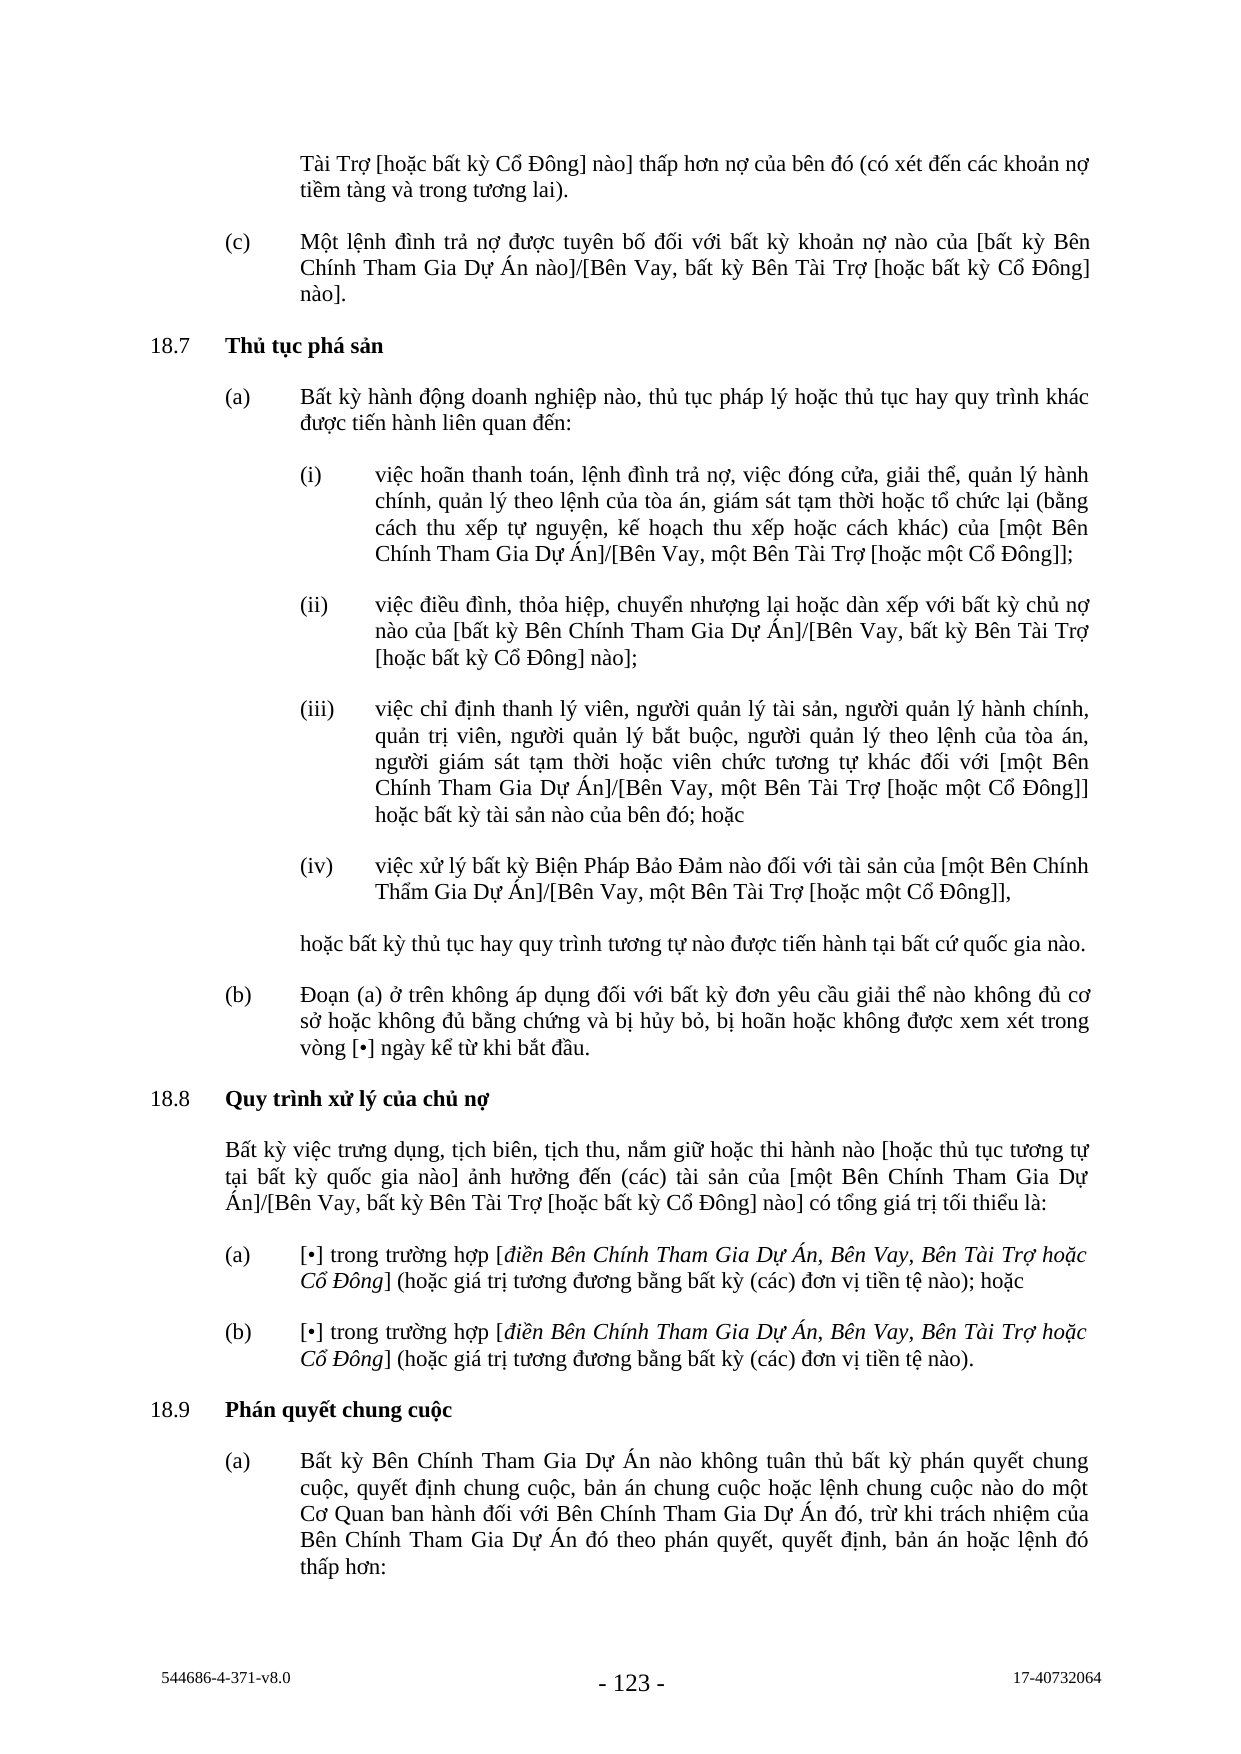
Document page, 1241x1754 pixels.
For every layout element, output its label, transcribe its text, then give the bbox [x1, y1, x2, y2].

text Bất kỳ hành động doanh nghiệp nào, thủ tục pháp lý hoặc thủ tục hay quy trình khác được tiến hành liên quan đến: [225, 383, 1090, 436]
text Giá trị tài sản của [bất kỳ Bên Chính Tham Gia Dự Án nào]/[Bên Vay, bất kỳ Bên Tài Trợ [hoặc bất kỳ Cổ Đông] nào] thấp hơn nợ của bên đó (có xét đến các khoản nợ tiềm tàng và trong tương lai). [225, 150, 1090, 203]
text Đoạn (a) ở trên không áp dụng đối với bất kỳ đơn yêu cầu giải thể nào không đủ cơ sở hoặc không đủ bằng chứng và bị hủy bỏ, bị hoãn hoặc không được xem xét trong vòng [•] ngày kể từ khi bắt đầu. [225, 981, 1090, 1060]
text việc điều đình, thỏa hiệp, chuyển nhượng lại hoặc dàn xếp với bất kỳ chủ nợ nào của [bất kỳ Bên Chính Tham Gia Dự Án]/[Bên Vay, bất kỳ Bên Tài Trợ [hoặc bất kỳ Cổ Đông] nào]; [300, 591, 1090, 670]
text hoặc bất kỳ thủ tục hay quy trình tương tự nào được tiến hành tại bất cứ quốc gia nào. [300, 930, 1090, 956]
text Bất kỳ Bên Chính Tham Gia Dự Án nào không tuân thủ bất kỳ phán quyết chung cuộc, quyết định chung cuộc, bản án chung cuộc hoặc lệnh chung cuộc nào do một Cơ Quan ban hành đối với Bên Chính Tham Gia Dự Án đó, trừ khi trách nhiệm của Bên Chính Tham Gia Dự Án đó theo phán quyết, quyết định, bản án hoặc lệnh đó thấp hơn: [225, 1447, 1090, 1579]
text việc chỉ định thanh lý viên, người quản lý tài sản, người quản lý hành chính, quản trị viên, người quản lý bắt buộc, người quản lý theo lệnh của tòa án, người giám sát tạm thời hoặc viên chức tương tự khác đối với [một Bên Chính Tham Gia Dự Án]/[Bên Vay, một Bên Tài Trợ [hoặc một Cổ Đông]] hoặc bất kỳ tài sản nào của bên đó; hoặc [300, 695, 1090, 827]
text Thủ tục phá sản [150, 332, 1090, 358]
text việc hoãn thanh toán, lệnh đình trả nợ, việc đóng cửa, giải thể, quản lý hành chính, quản lý theo lệnh của tòa án, giám sát tạm thời hoặc tổ chức lại (bằng cách thu xếp tự nguyện, kế hoạch thu xếp hoặc cách khác) của [một Bên Chính Tham Gia Dự Án]/[Bên Vay, một Bên Tài Trợ [hoặc một Cổ Đông]]; [300, 461, 1090, 566]
text Một lệnh đình trả nợ được tuyên bố đối với bất kỳ khoản nợ nào của [bất kỳ Bên Chính Tham Gia Dự Án nào]/[Bên Vay, bất kỳ Bên Tài Trợ [hoặc bất kỳ Cổ Đông] nào]. [225, 228, 1090, 307]
text Phán quyết chung cuộc [150, 1396, 1090, 1422]
text Bất kỳ việc trưng dụng, tịch biên, tịch thu, nắm giữ hoặc thi hành nào [hoặc thủ tục tương tự tại bất kỳ quốc gia nào] ảnh hưởng đến (các) tài sản của [một Bên Chính Tham Gia Dự Án]/[Bên Vay, bất kỳ Bên Tài Trợ [hoặc bất kỳ Cổ Đông] nào] có tổng giá trị tối thiểu là: [225, 1137, 1090, 1216]
text việc xử lý bất kỳ Biện Pháp Bảo Đảm nào đối với tài sản của [một Bên Chính Thẩm Gia Dự Án]/[Bên Vay, một Bên Tài Trợ [hoặc một Cổ Đông]], [300, 852, 1090, 905]
text Quy trình xử lý của chủ nợ [150, 1085, 1090, 1112]
